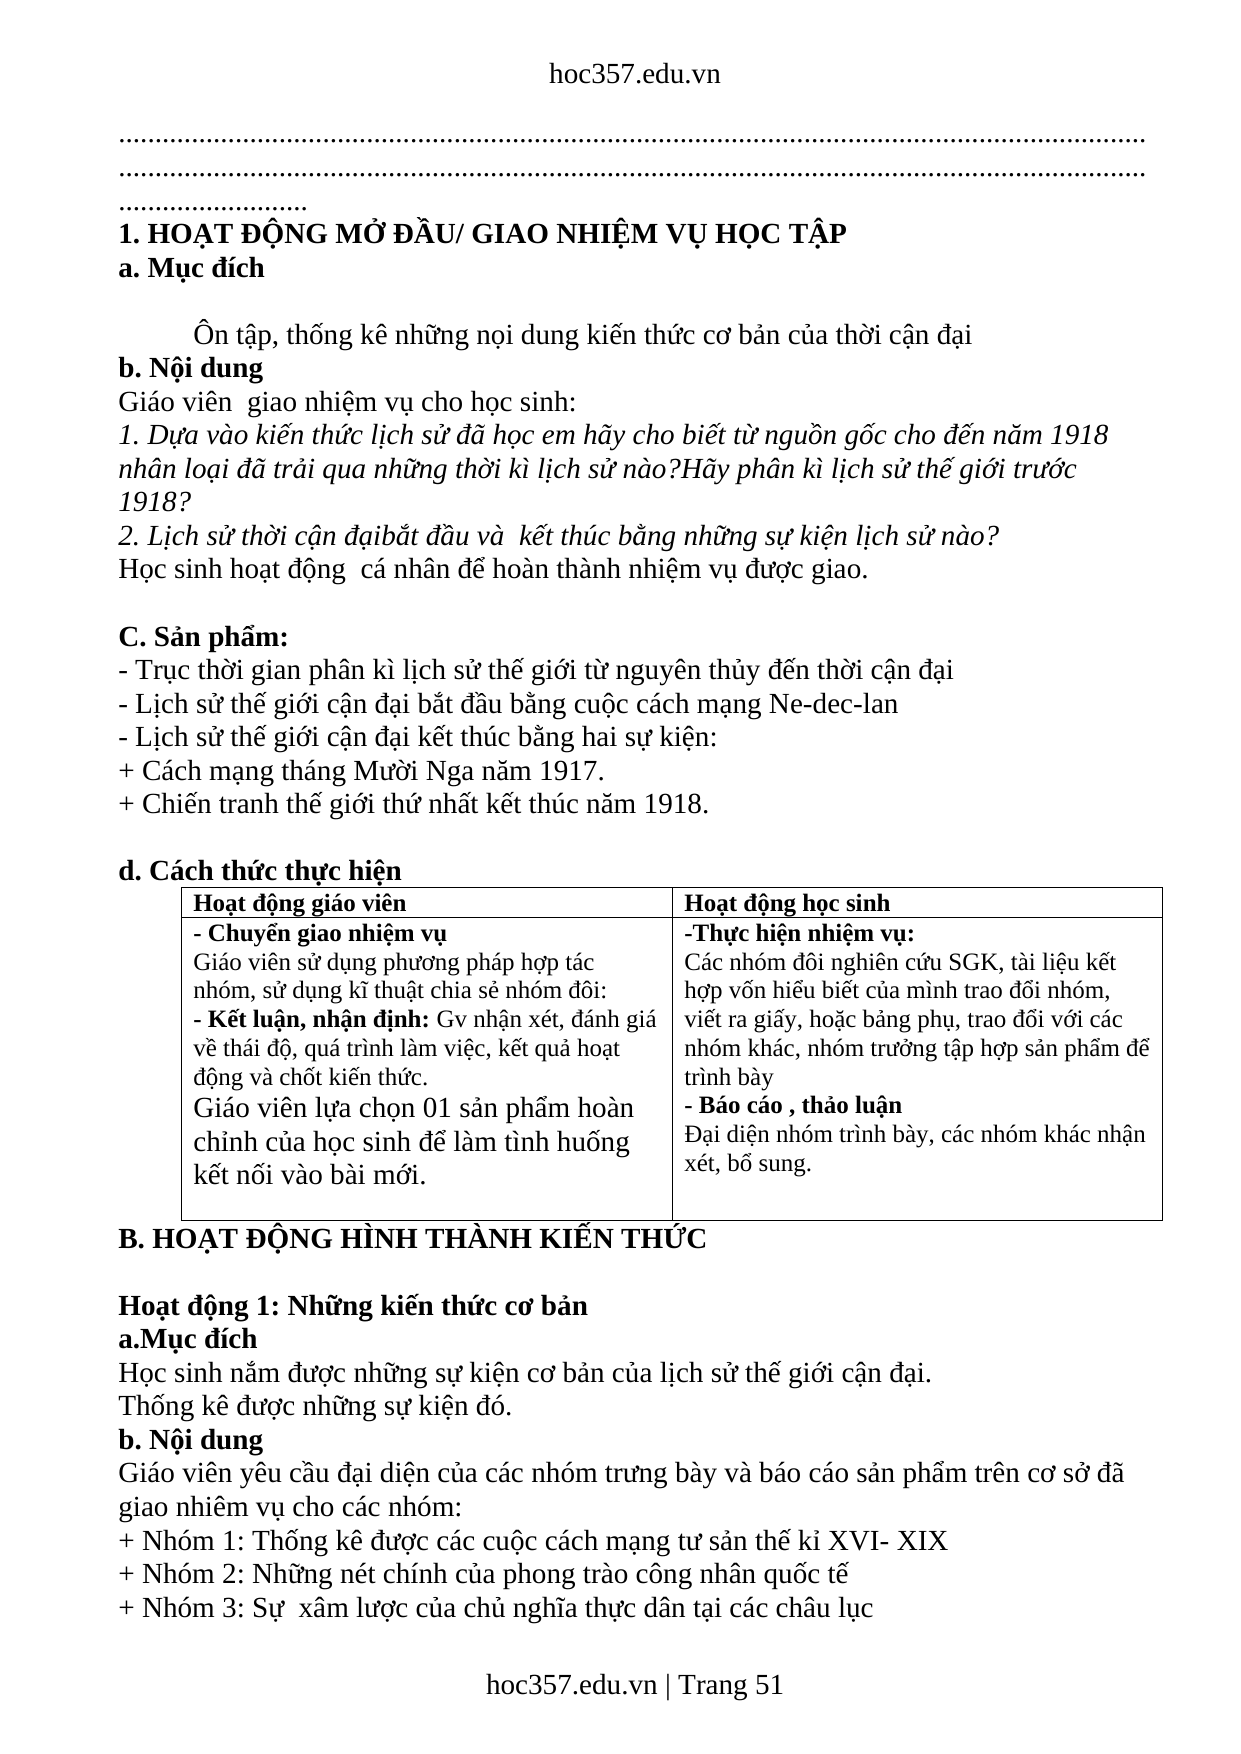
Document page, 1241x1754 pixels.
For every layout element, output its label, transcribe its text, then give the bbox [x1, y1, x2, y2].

text a. Mục đích [118, 250, 1152, 283]
text B. HOẠT ĐỘNG HÌNH THÀNH KIẾN THỨC [118, 1221, 1152, 1254]
text Ôn tập, thống kê những nọi dung kiến thức cơ bản của thời cận đại [118, 317, 1152, 350]
text Thống kê được những sự kiện đó. [118, 1388, 1152, 1422]
text 1. HOẠT ĐỘNG MỞ ĐẦU/ GIAO NHIỆM VỤ HỌC TẬP [118, 216, 1152, 250]
text - Lịch sử thế giới cận đại kết thúc bằng hai sự kiện: [118, 719, 1152, 753]
text d. Cách thức thực hiện [118, 853, 1152, 887]
text b. Nội dung [118, 350, 1152, 384]
text Giáo viên giao nhiệm vụ cho học sinh: [118, 384, 1152, 417]
text a.Mục đích [118, 1321, 1152, 1355]
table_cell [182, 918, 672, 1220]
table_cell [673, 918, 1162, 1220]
text + Nhóm 1: Thống kê được các cuộc cách mạng tư sản thế kỉ XVI- XIX [118, 1523, 1152, 1556]
text 1. Dựa vào kiến thức lịch sử đã học em hãy cho biết từ nguồn gốc cho đến năm 1918 nhân loại đã trải qua những thời kì lịch sử nào?Hãy phân kì lịch sử thế giới trước 1918? [118, 417, 1152, 518]
text + Chiến tranh thế giới thứ nhất kết thúc năm 1918. [118, 786, 1152, 820]
text - Lịch sử thế giới cận đại bắt đầu bằng cuộc cách mạng Ne-dec-lan [118, 686, 1152, 719]
text Hoạt động 1: Những kiến thức cơ bản [118, 1288, 1152, 1321]
text C. Sản phẩm: [118, 619, 1152, 652]
text + Cách mạng tháng Mười Nga năm 1917. [118, 753, 1152, 786]
text .................................................................................................................................................................................................................................................................................................................... [118, 116, 1152, 216]
text b. Nội dung [118, 1422, 1152, 1456]
text Học sinh nắm được những sự kiện cơ bản của lịch sử thế giới cận đại. [118, 1355, 1152, 1388]
text + Nhóm 2: Những nét chính của phong trào công nhân quốc tế [118, 1556, 1152, 1590]
text - Trục thời gian phân kì lịch sử thế giới từ nguyên thủy đến thời cận đại [118, 652, 1152, 686]
text Giáo viên yêu cầu đại diện của các nhóm trưng bày và báo cáo sản phẩm trên cơ sở đã giao nhiêm vụ cho các nhóm: [118, 1456, 1152, 1523]
text 2. Lịch sử thời cận đạibắt đầu và kết thúc bằng những sự kiện lịch sử nào? [118, 518, 1152, 552]
text + Nhóm 3: Sự xâm lược của chủ nghĩa thực dân tại các châu lục [118, 1590, 1152, 1623]
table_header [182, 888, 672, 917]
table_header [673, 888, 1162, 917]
text Học sinh hoạt động cá nhân để hoàn thành nhiệm vụ được giao. [118, 552, 1152, 585]
